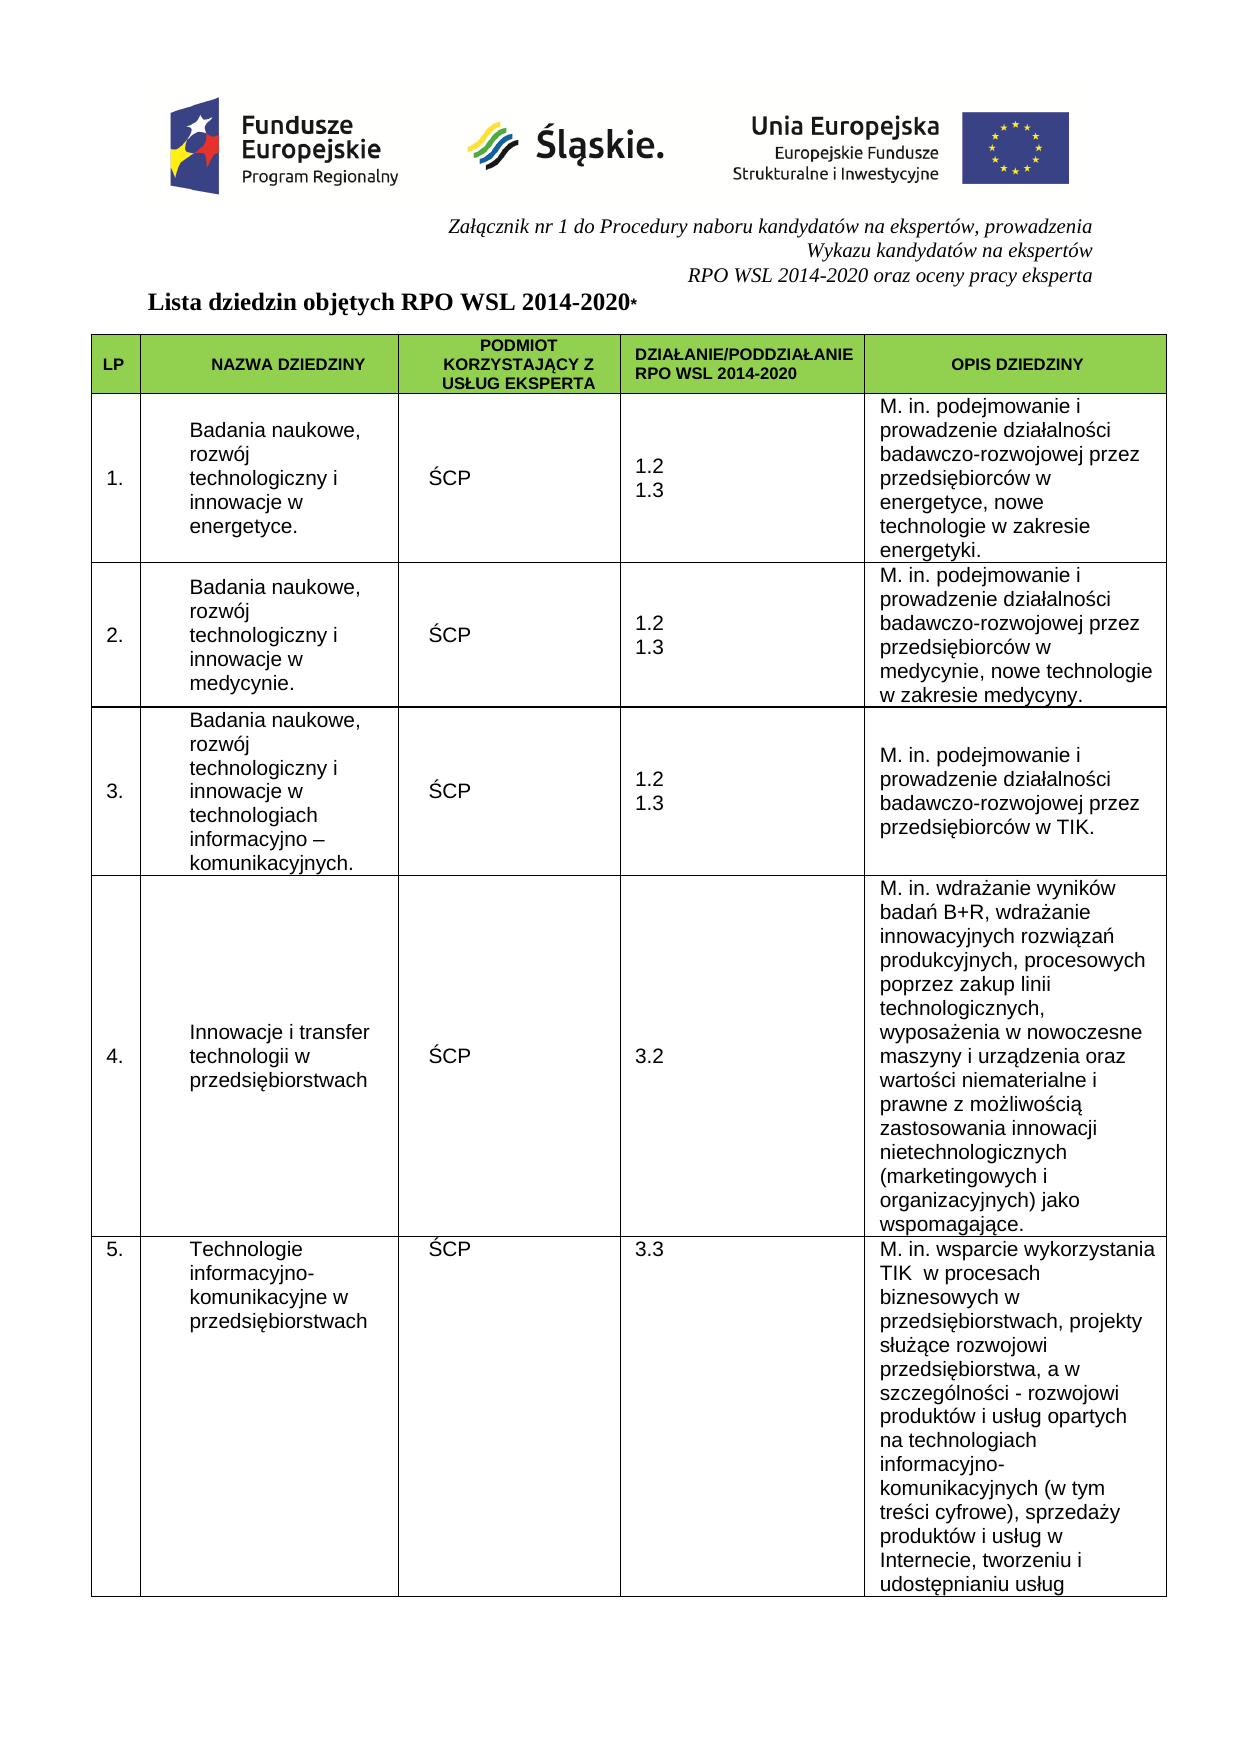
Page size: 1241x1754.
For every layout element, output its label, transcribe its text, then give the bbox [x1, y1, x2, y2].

table_cell 3.2 [621, 876, 864, 1236]
table_cell [92, 394, 140, 562]
table_cell ŚCP [399, 1237, 620, 1596]
table_header DZIAŁANIE/PODDZIAŁANIE RPO WSL 2014-2020 [621, 335, 864, 393]
table_cell 1.2 1.3 [621, 708, 864, 875]
table_cell [92, 563, 140, 706]
table_cell [92, 1237, 140, 1596]
table_cell ŚCP [399, 708, 620, 875]
table_cell M. in. podejmowanie i prowadzenie działalności badawczo-rozwojowej przez przedsiębiorców w energetyce, nowe technologie w zakresie energetyki. [865, 394, 1166, 562]
text Wykazu kandydatów na ekspertów [148, 238, 1093, 262]
table_header PODMIOT KORZYSTAJĄCY Z USŁUG EKSPERTA [399, 335, 620, 393]
table_cell [92, 876, 140, 1236]
table_cell ŚCP [399, 563, 620, 706]
text RPO WSL 2014-2020 oraz oceny pracy eksperta [148, 262, 1093, 287]
table_cell M. in. podejmowanie i prowadzenie działalności badawczo-rozwojowej przez przedsiębiorców w medycynie, nowe technologie w zakresie medycyny. [865, 563, 1166, 706]
text Lista dziedzin objętych RPO WSL 2014-2020* [148, 287, 1093, 315]
table_cell Innowacje i transfer technologii w przedsiębiorstwach [141, 876, 398, 1236]
text Załącznik nr 1 do Procedury naboru kandydatów na ekspertów, prowadzenia [148, 214, 1093, 238]
picture [147, 73, 1092, 215]
table_cell Badania naukowe, rozwój technologiczny i innowacje w technologiach informacyjno – komunikacyjnych. [141, 708, 398, 875]
table_header OPIS DZIEDZINY [865, 335, 1166, 393]
table_cell M. in. wdrażanie wyników badań B+R, wdrażanie innowacyjnych rozwiązań produkcyjnych, procesowych poprzez zakup linii technologicznych, wyposażenia w nowoczesne maszyny i urządzenia oraz wartości niematerialne i prawne z możliwością zastosowania innowacji nietechnologicznych (marketingowych i organizacyjnych) jako wspomagające. [865, 876, 1166, 1236]
table_header LP [92, 335, 140, 393]
table_cell 1.2 1.3 [621, 563, 864, 706]
table_cell ŚCP [399, 394, 620, 562]
table_cell 3.3 [621, 1237, 864, 1596]
table_cell 1.2 1.3 [621, 394, 864, 562]
table_cell [92, 708, 140, 875]
table_header NAZWA DZIEDZINY [141, 335, 398, 393]
table_cell Badania naukowe, rozwój technologiczny i innowacje w medycynie. [141, 563, 398, 706]
table_cell Badania naukowe, rozwój technologiczny i innowacje w energetyce. [141, 394, 398, 562]
table_cell Technologie informacyjno-komunikacyjne w przedsiębiorstwach [141, 1237, 398, 1596]
table_cell ŚCP [399, 876, 620, 1236]
table_cell M. in. podejmowanie i prowadzenie działalności badawczo-rozwojowej przez przedsiębiorców w TIK. [865, 708, 1166, 875]
